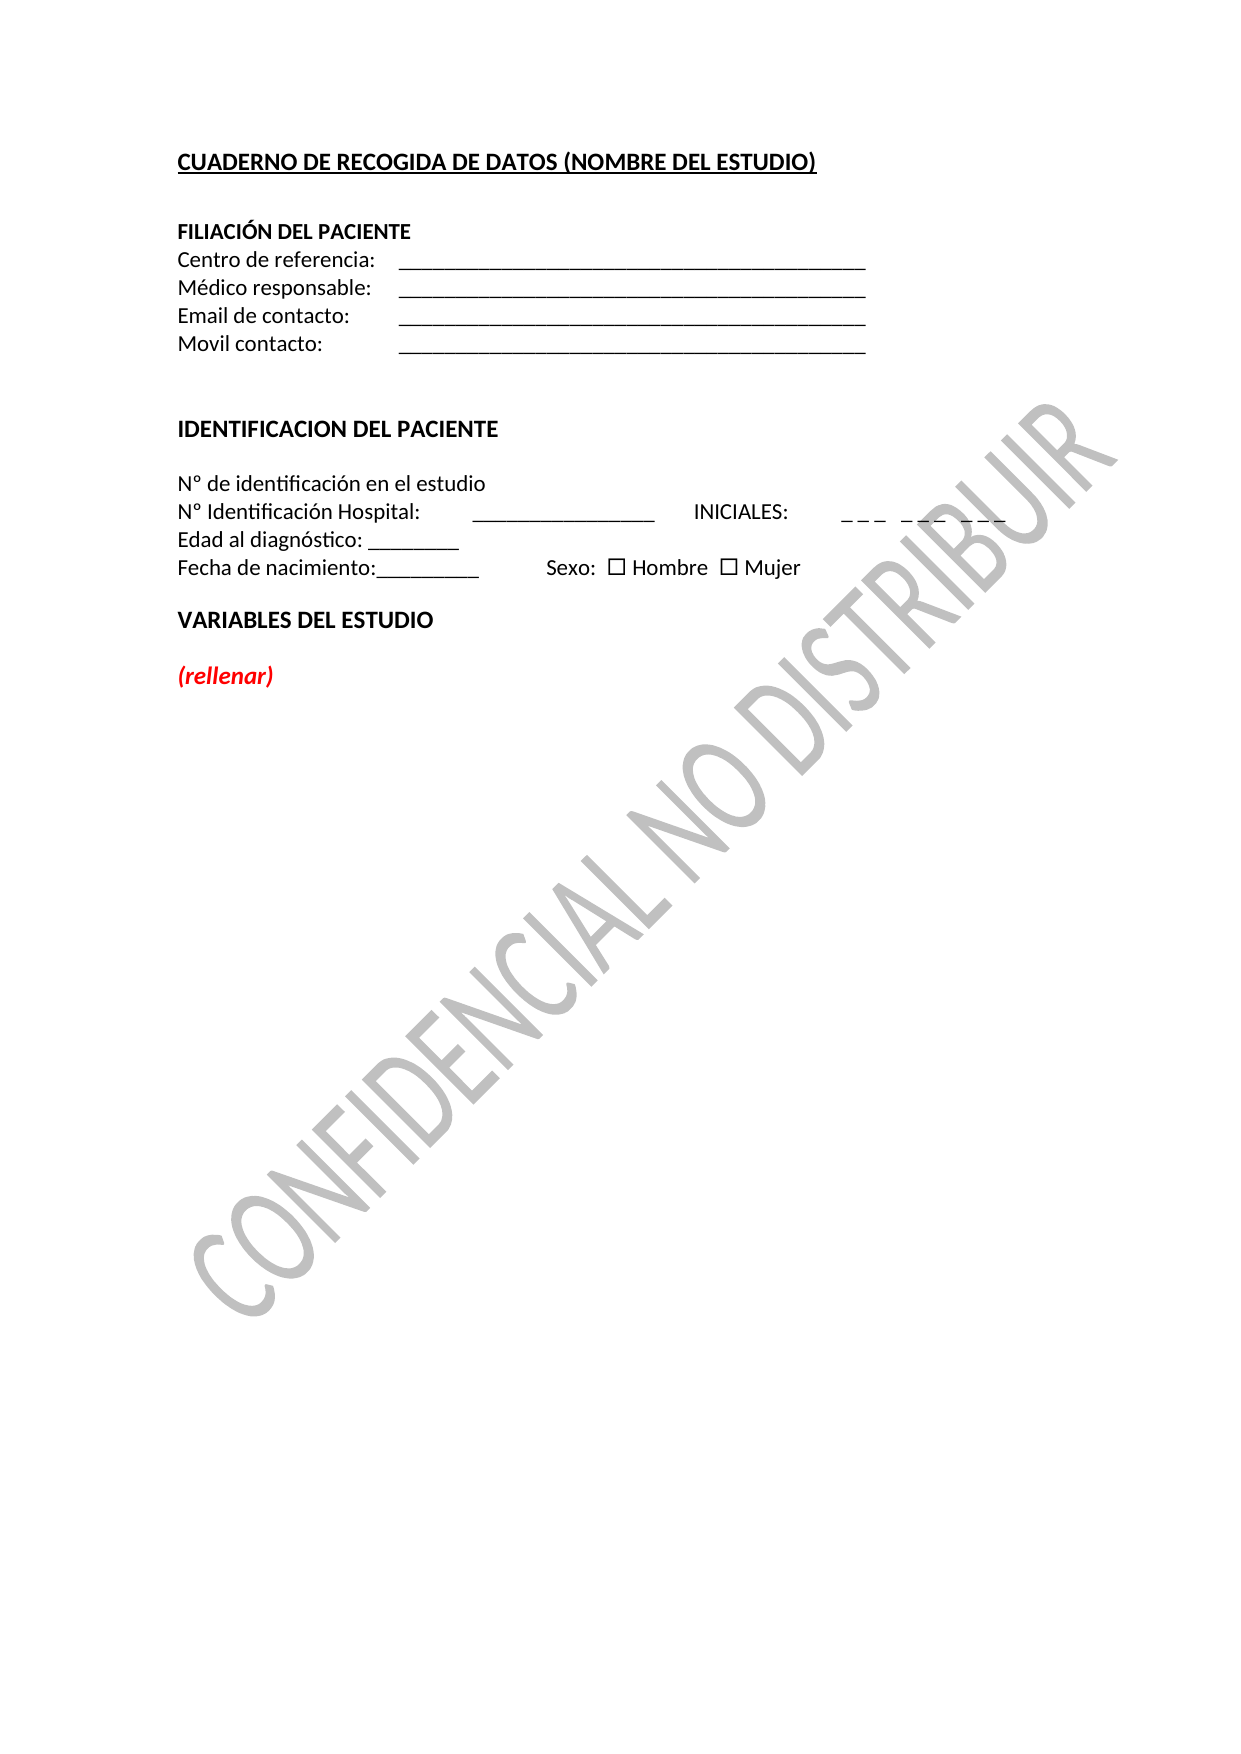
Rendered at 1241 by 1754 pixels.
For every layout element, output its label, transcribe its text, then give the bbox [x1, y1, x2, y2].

text Nº de identificación en el estudio [177, 469, 1122, 497]
text Edad al diagnóstico: ________ [177, 525, 1122, 553]
text (rellenar) [177, 660, 1122, 690]
text Fecha de nacimiento:_________ Sexo: Hombre Mujer [177, 553, 1122, 581]
text Centro de referencia: _________________________________________ [177, 245, 1122, 273]
text Nº Identificación Hospital: ________________ INICIALES: _ _ _ _ _ _ _ _ _ [177, 497, 1122, 525]
text IDENTIFICACION DEL PACIENTE [177, 413, 1122, 444]
text Médico responsable: _________________________________________ [177, 273, 1122, 301]
text CUADERNO DE RECOGIDA DE DATOS (NOMBRE DEL ESTUDIO) [177, 146, 1122, 176]
text Movil contacto: _________________________________________ [177, 329, 1122, 357]
text Email de contacto: _________________________________________ [177, 301, 1122, 329]
text VARIABLES DEL ESTUDIO [177, 604, 1122, 634]
text FILIACIÓN DEL PACIENTE [177, 217, 1122, 245]
